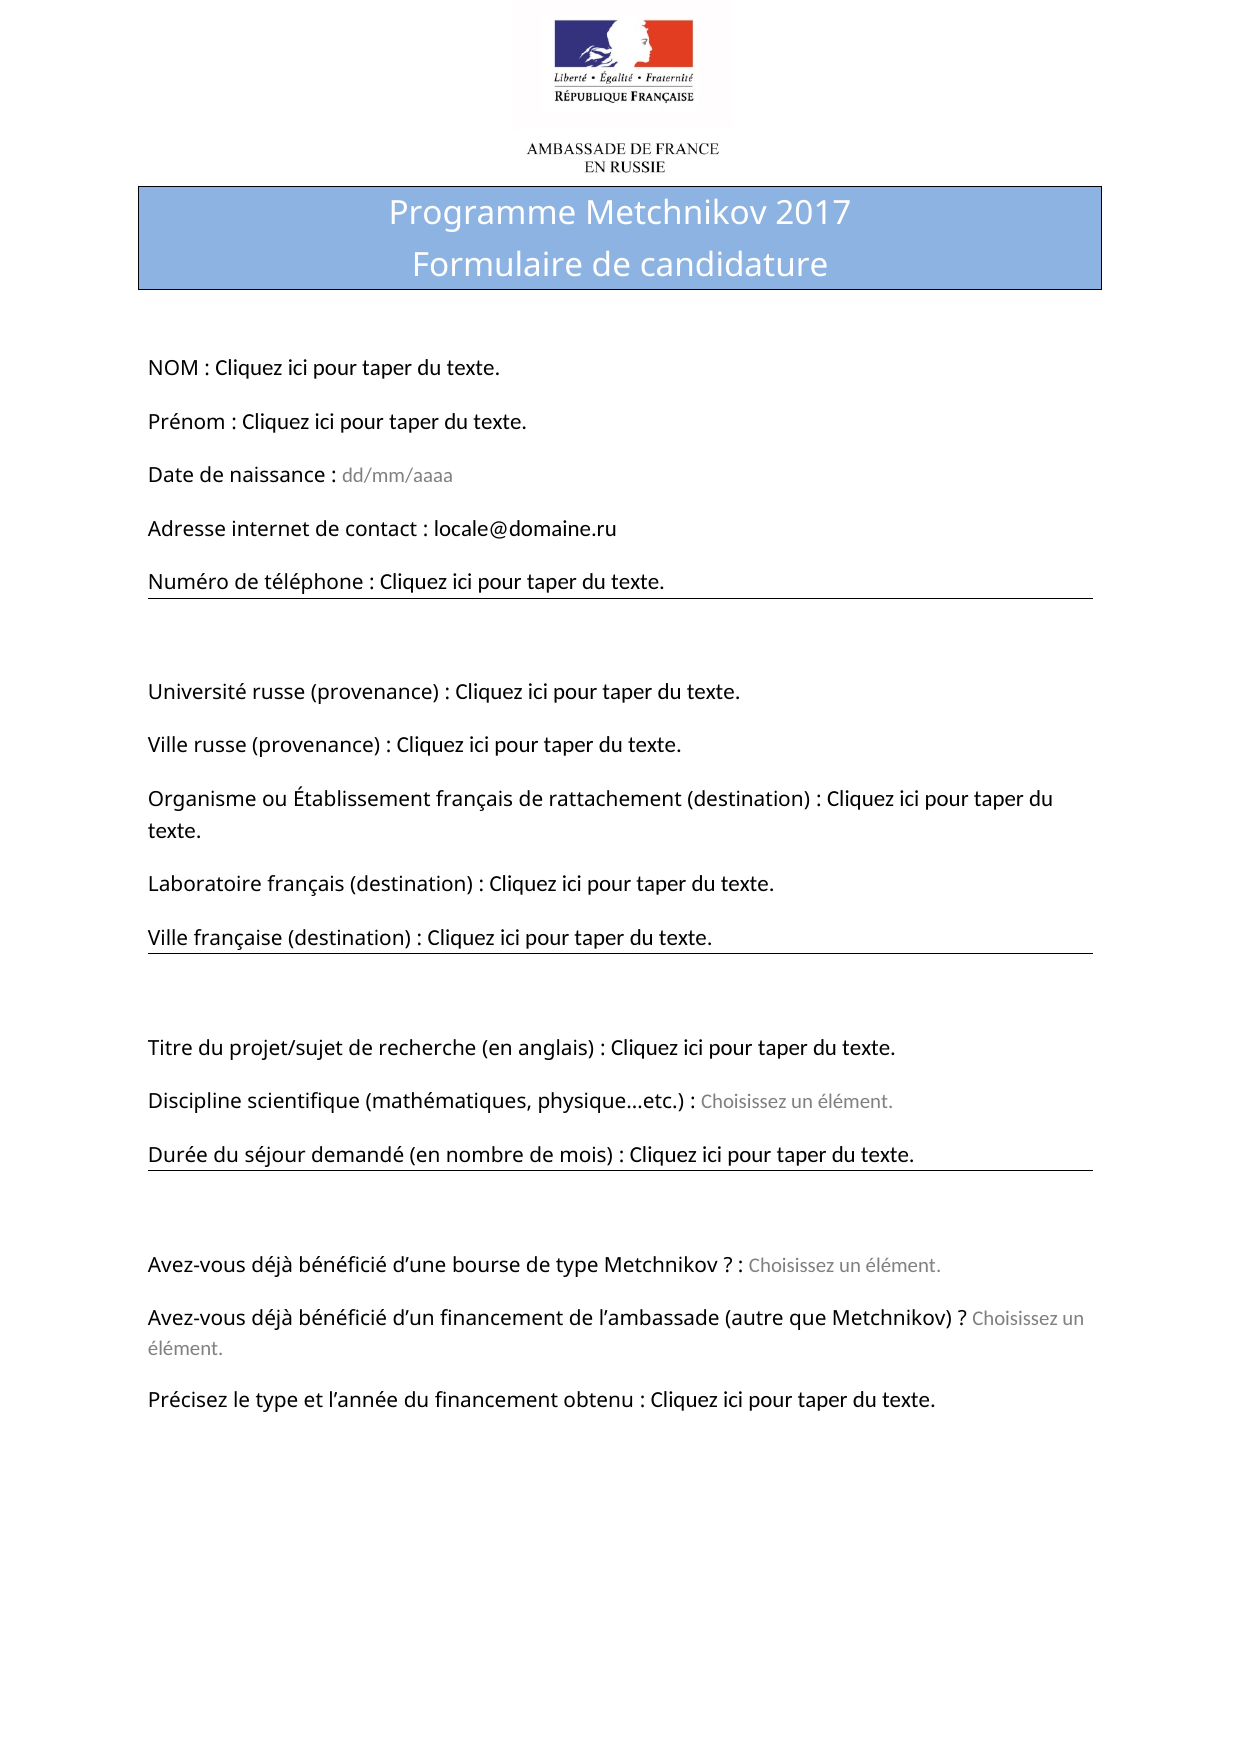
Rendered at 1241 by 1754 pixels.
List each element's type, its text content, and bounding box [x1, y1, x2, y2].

text Discipline scientifique (mathématiques, physique…etc.) : [148, 1086, 1093, 1115]
text Titre du projet/sujet de recherche (en anglais) : [148, 1033, 1093, 1061]
text Organisme ou Établissement français de rattachement (destination) : [148, 784, 1093, 844]
text Ville française (destination) : [148, 923, 1093, 953]
text Programme Metchnikov 2017 [139, 187, 1101, 234]
text Université russe (provenance) : [148, 677, 1093, 706]
text Avez-vous déjà bénéficié d’un financement de l’ambassade (autre que Metchnikov) ? [148, 1303, 1093, 1361]
text Ville russe (provenance) : [148, 731, 1093, 759]
text Laboratoire français (destination) : [148, 869, 1093, 898]
picture [507, 0, 734, 183]
text Date de naissance : [148, 460, 1093, 489]
text Prénom : [148, 407, 1093, 435]
text NOM : [148, 353, 1093, 382]
text Numéro de téléphone : [148, 567, 1093, 598]
text Durée du séjour demandé (en nombre de mois) : [148, 1140, 1093, 1170]
text Précisez le type et l’année du financement obtenu : [148, 1386, 1093, 1414]
text Adresse internet de contact : [148, 514, 1093, 542]
text Avez-vous déjà bénéficié d’une bourse de type Metchnikov ? : [148, 1250, 1093, 1278]
text Formulaire de candidature [139, 238, 1101, 289]
